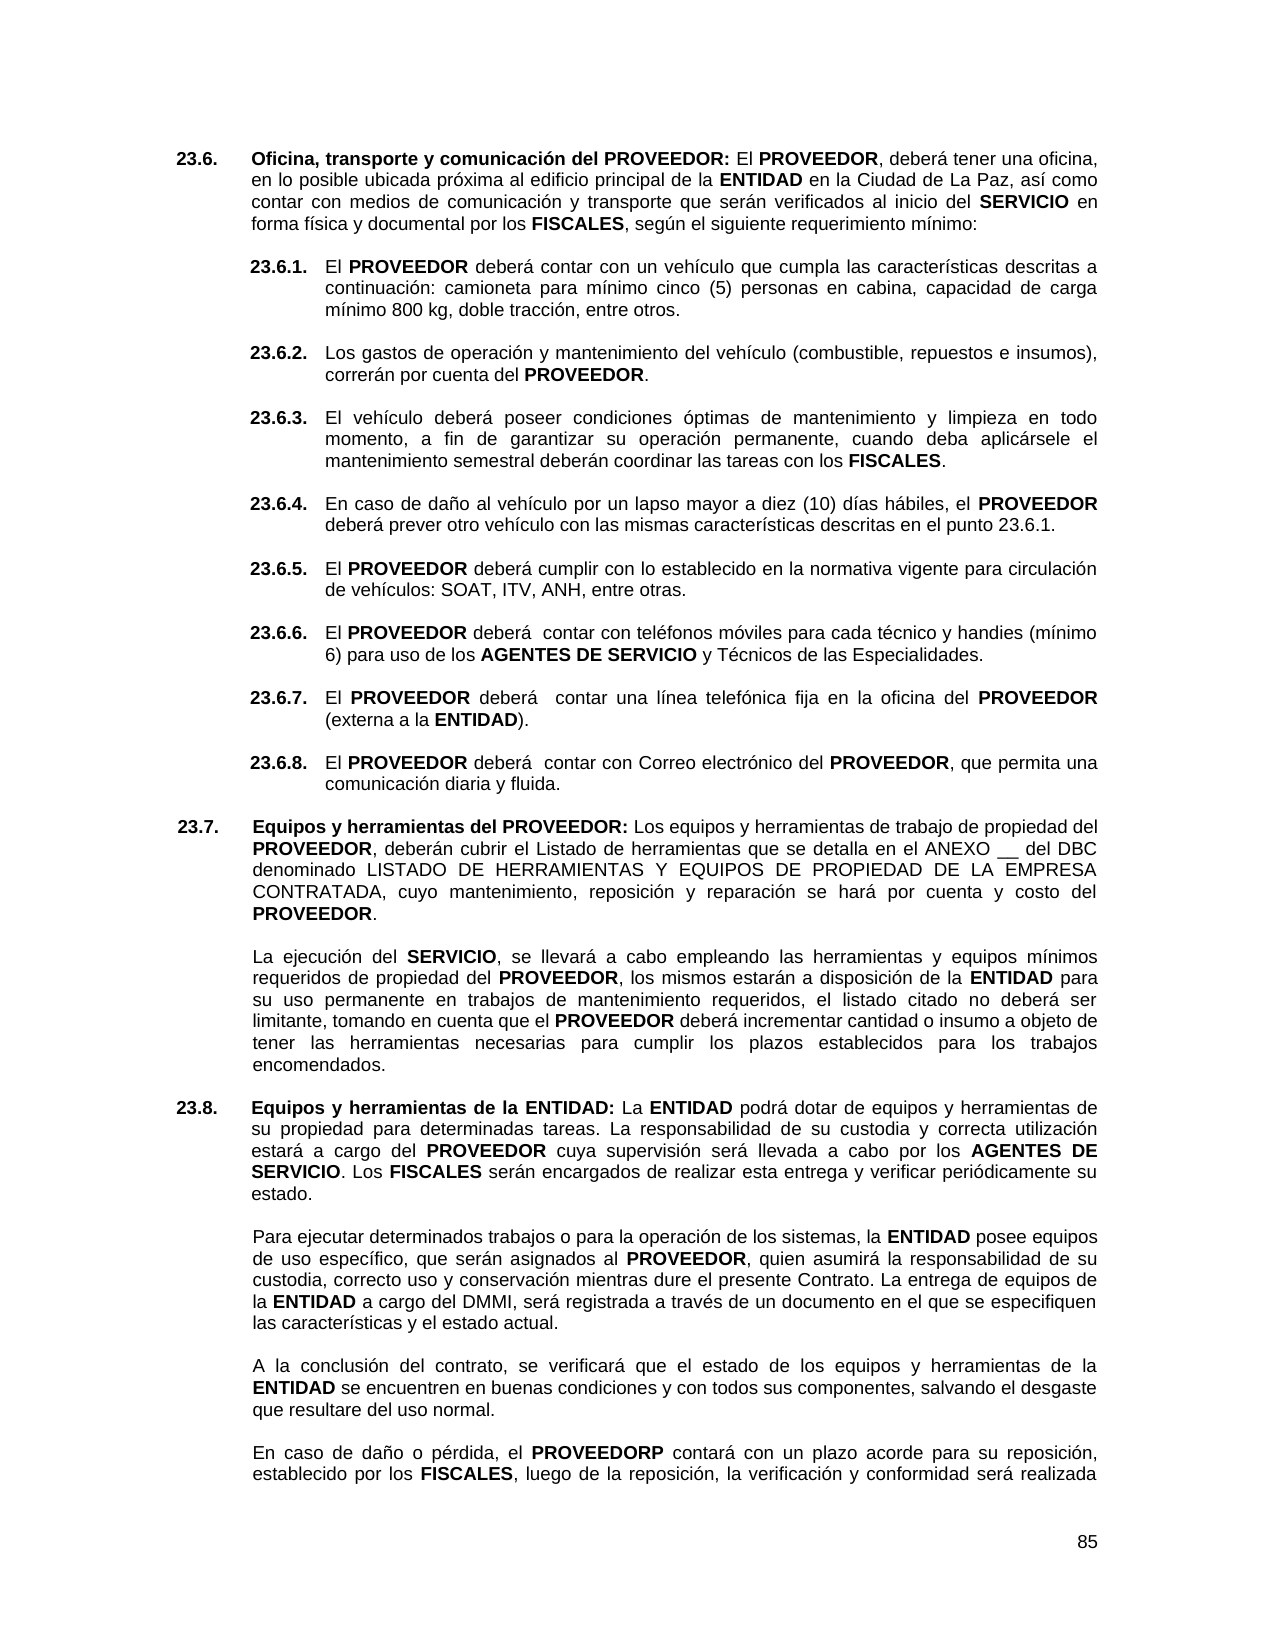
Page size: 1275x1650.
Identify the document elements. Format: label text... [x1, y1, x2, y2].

list A la conclusión del contrato, se verificará que el estado de los equipos y herramientas de la ENTIDAD se encuentren en buenas condiciones y con todos sus componentes, salvando el desgaste que resultare del uso normal. [252, 1355, 1098, 1420]
list Equipos y herramientas del PROVEEDOR: Los equipos y herramientas de trabajo de propiedad del PROVEEDOR, deberán cubrir el Listado de herramientas que se detalla en el ANEXO __ del DBC denominado LISTADO DE HERRAMIENTAS Y EQUIPOS DE PROPIEDAD DE LA EMPRESA CONTRATADA, cuyo mantenimiento, reposición y reparación se hará por cuenta y costo del PROVEEDOR. [177, 816, 1098, 924]
list El vehículo deberá poseer condiciones óptimas de mantenimiento y limpieza en todo momento, a fin de garantizar su operación permanente, cuando deba aplicársele el mantenimiento semestral deberán coordinar las tareas con los FISCALES. [250, 406, 1098, 471]
list Oficina, transporte y comunicación del PROVEEDOR: El PROVEEDOR, deberá tener una oficina, en lo posible ubicada próxima al edificio principal de la ENTIDAD en la Ciudad de La Paz, así como contar con medios de comunicación y transporte que serán verificados al inicio del SERVICIO en forma física y documental por los FISCALES, según el siguiente requerimiento mínimo: [176, 148, 1098, 234]
list En caso de daño al vehículo por un lapso mayor a diez (10) días hábiles, el PROVEEDOR deberá prever otro vehículo con las mismas características descritas en el punto 23.6.1. [250, 493, 1098, 536]
list Para ejecutar determinados trabajos o para la operación de los sistemas, la ENTIDAD posee equipos de uso específico, que serán asignados al PROVEEDOR, quien asumirá la responsabilidad de su custodia, correcto uso y conservación mientras dure el presente Contrato. La entrega de equipos de la ENTIDAD a cargo del DMMI, será registrada a través de un documento en el que se especifiquen las características y el estado actual. [252, 1226, 1098, 1334]
list El PROVEEDOR deberá cumplir con lo establecido en la normativa vigente para circulación de vehículos: SOAT, ITV, ANH, entre otras. [250, 557, 1098, 601]
list El PROVEEDOR deberá contar una línea telefónica fija en la oficina del PROVEEDOR (externa a la ENTIDAD). [250, 687, 1098, 730]
list Los gastos de operación y mantenimiento del vehículo (combustible, repuestos e insumos), correrán por cuenta del PROVEEDOR. [250, 342, 1098, 385]
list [252, 1441, 1098, 1484]
list El PROVEEDOR deberá contar con un vehículo que cumpla las características descritas a continuación: camioneta para mínimo cinco (5) personas en cabina, capacidad de carga mínimo 800 kg, doble tracción, entre otros. [250, 256, 1098, 320]
list La ejecución del SERVICIO, se llevará a cabo empleando las herramientas y equipos mínimos requeridos de propiedad del PROVEEDOR, los mismos estarán a disposición de la ENTIDAD para su uso permanente en trabajos de mantenimiento requeridos, el listado citado no deberá ser limitante, tomando en cuenta que el PROVEEDOR deberá incrementar cantidad o insumo a objeto de tener las herramientas necesarias para cumplir los plazos establecidos para los trabajos encomendados. [252, 946, 1098, 1075]
list El PROVEEDOR deberá contar con Correo electrónico del PROVEEDOR, que permita una comunicación diaria y fluida. [250, 751, 1098, 794]
list El PROVEEDOR deberá contar con teléfonos móviles para cada técnico y handies (mínimo 6) para uso de los AGENTES DE SERVICIO y Técnicos de las Especialidades. [250, 622, 1098, 665]
list Equipos y herramientas de la ENTIDAD: La ENTIDAD podrá dotar de equipos y herramientas de su propiedad para determinadas tareas. La responsabilidad de su custodia y correcta utilización estará a cargo del PROVEEDOR cuya supervisión será llevada a cabo por los AGENTES DE SERVICIO. Los FISCALES serán encargados de realizar esta entrega y verificar periódicamente su estado. [176, 1096, 1098, 1204]
